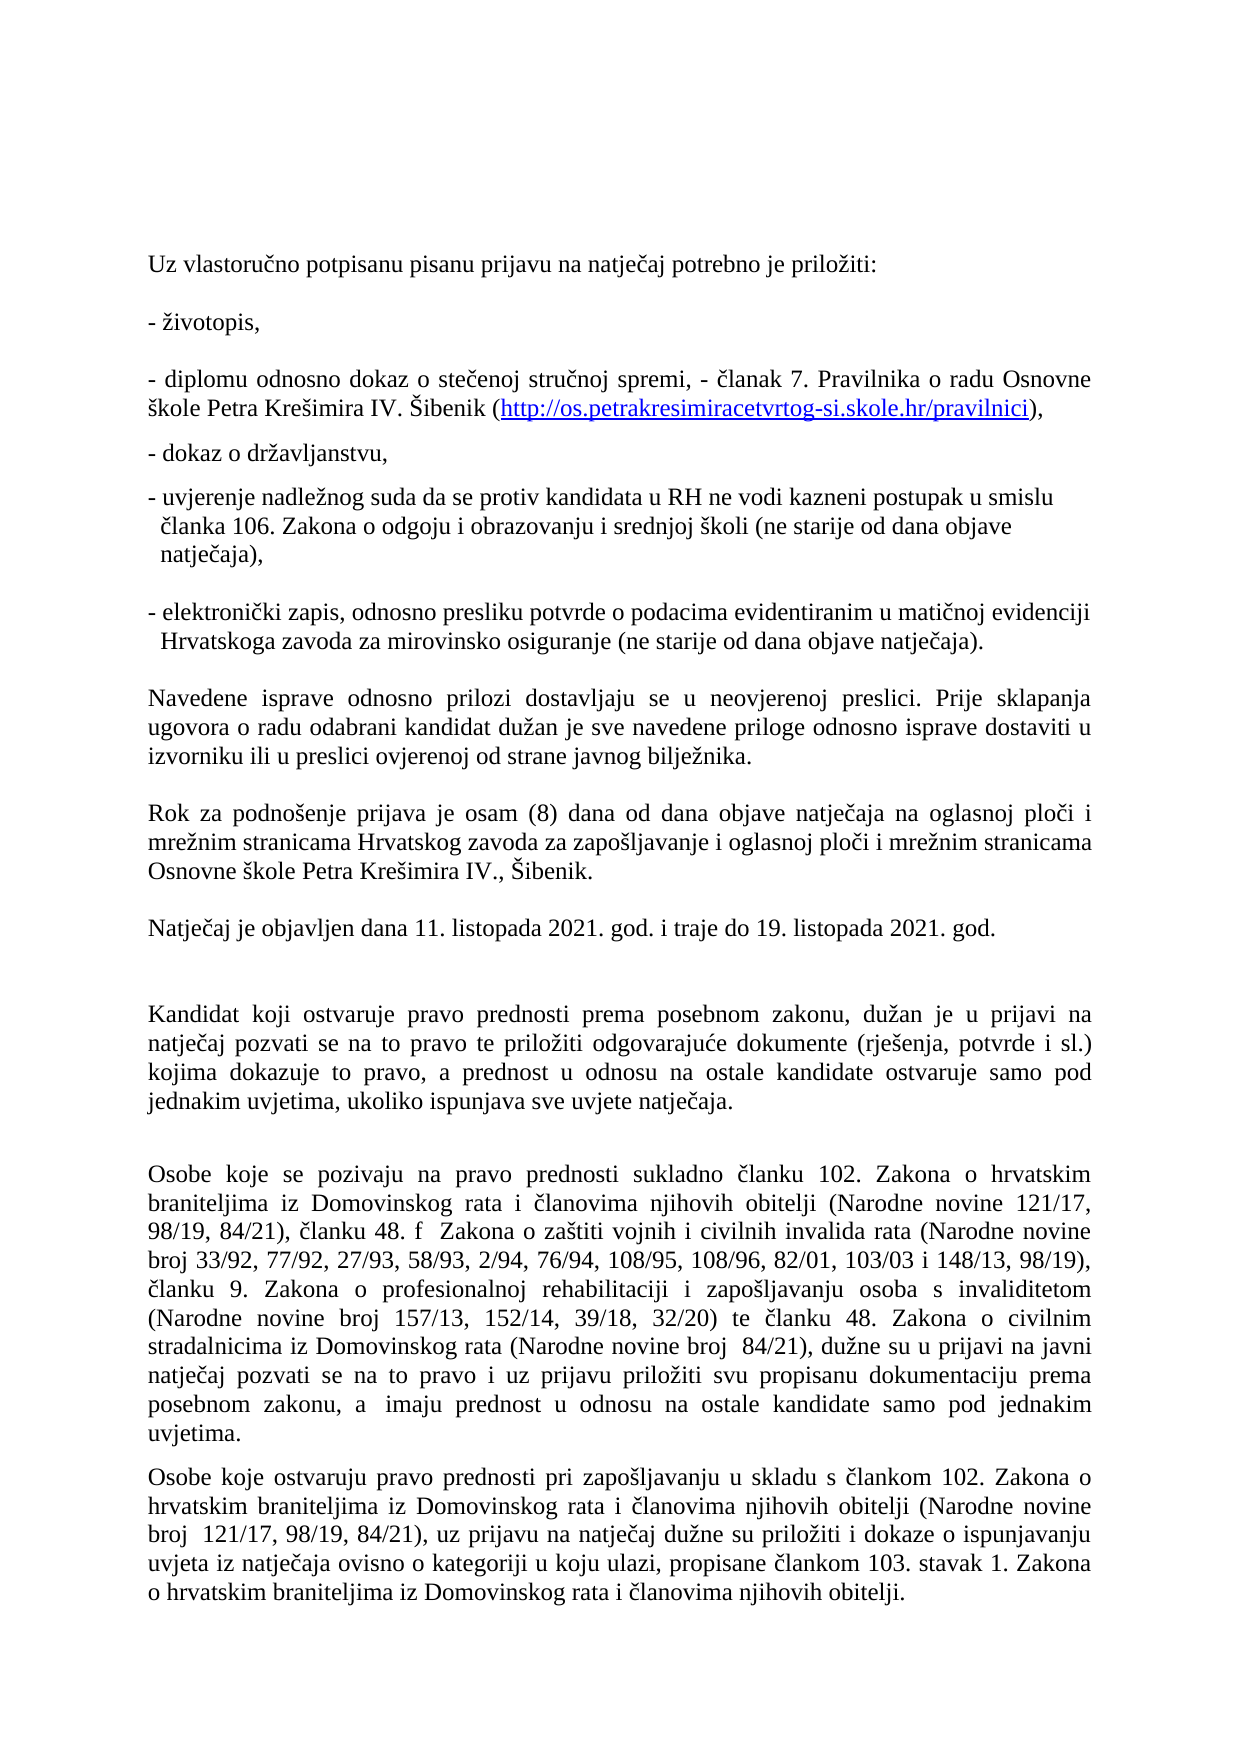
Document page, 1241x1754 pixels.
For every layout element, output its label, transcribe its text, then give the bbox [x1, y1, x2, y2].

text - dokaz o državljanstvu, [148, 438, 1093, 466]
text članka 106. Zakona o odgoju i obrazovanju i srednjoj školi (ne starije od dana objave [148, 511, 1093, 539]
text Hrvatskoga zavoda za mirovinsko osiguranje (ne starije od dana objave natječaja). [148, 626, 1093, 654]
text natječaja), [148, 539, 1093, 568]
text - elektronički zapis, odnosno presliku potvrde o podacima evidentiranim u matičnoj evidenciji [148, 597, 1093, 626]
text - uvjerenje nadležnog suda da se protiv kandidata u RH ne vodi kazneni postupak u smislu [148, 482, 1093, 511]
text - životopis, [148, 307, 1093, 336]
text Navedene isprave odnosno prilozi dostavljaju se u neovjerenoj preslici. Prije sklapanja ugovora o radu odabrani kandidat dužan je sve navedene priloge odnosno isprave dostaviti u izvorniku ili u preslici ovjerenoj od strane javnog bilježnika. [148, 683, 1093, 769]
text Rok za podnošenje prijava je osam (8) dana od dana objave natječaja na oglasnoj ploči i mrežnim stranicama Hrvatskog zavoda za zapošljavanje i oglasnoj ploči i mrežnim stranicama Osnovne škole Petra Krešimira IV., Šibenik. [148, 798, 1093, 884]
text - diplomu odnosno dokaz o stečenoj stručnoj spremi, - članak 7. Pravilnika o radu Osnovne škole Petra Krešimira IV. Šibenik (http://os.petrakresimiracetvrtog-si.skole.hr/pravilnici), [148, 364, 1093, 422]
text Osobe koje se pozivaju na pravo prednosti sukladno članku 102. Zakona o hrvatskim braniteljima iz Domovinskog rata i članovima njihovih obitelji (Narodne novine 121/17, 98/19, 84/21), članku 48. f Zakona o zaštiti vojnih i civilnih invalida rata (Narodne novine broj 33/92, 77/92, 27/93, 58/93, 2/94, 76/94, 108/95, 108/96, 82/01, 103/03 i 148/13, 98/19), članku 9. Zakona o profesionalnoj rehabilitaciji i zapošljavanju osoba s invaliditetom (Narodne novine broj 157/13, 152/14, 39/18, 32/20) te članku 48. Zakona o civilnim stradalnicima iz Domovinskog rata (Narodne novine broj 84/21), dužne su u prijavi na javni natječaj pozvati se na to pravo i uz prijavu priložiti svu propisanu dokumentaciju prema posebnom zakonu, a imaju prednost u odnosu na ostale kandidate samo pod jednakim uvjetima. [148, 1159, 1093, 1446]
text Osobe koje ostvaruju pravo prednosti pri zapošljavanju u skladu s člankom 102. Zakona o hrvatskim braniteljima iz Domovinskog rata i članovima njihovih obitelji (Narodne novine broj 121/17, 98/19, 84/21), uz prijavu na natječaj dužne su priložiti i dokaze o ispunjavanju uvjeta iz natječaja ovisno o kategoriji u koju ulazi, propisane člankom 103. stavak 1. Zakona o hrvatskim braniteljima iz Domovinskog rata i članovima njihovih obitelji. [148, 1462, 1093, 1606]
text Kandidat koji ostvaruje pravo prednosti prema posebnom zakonu, dužan je u prijavi na natječaj pozvati se na to pravo te priložiti odgovarajuće dokumente (rješenja, potvrde i sl.) kojima dokazuje to pravo, a prednost u odnosu na ostale kandidate ostvaruje samo pod jednakim uvjetima, ukoliko ispunjava sve uvjete natječaja. [148, 999, 1093, 1114]
text Uz vlastoručno potpisanu pisanu prijavu na natječaj potrebno je priložiti: [148, 249, 1093, 278]
text Natječaj je objavljen dana 11. listopada 2021. god. i traje do 19. listopada 2021. god. [148, 913, 1093, 942]
